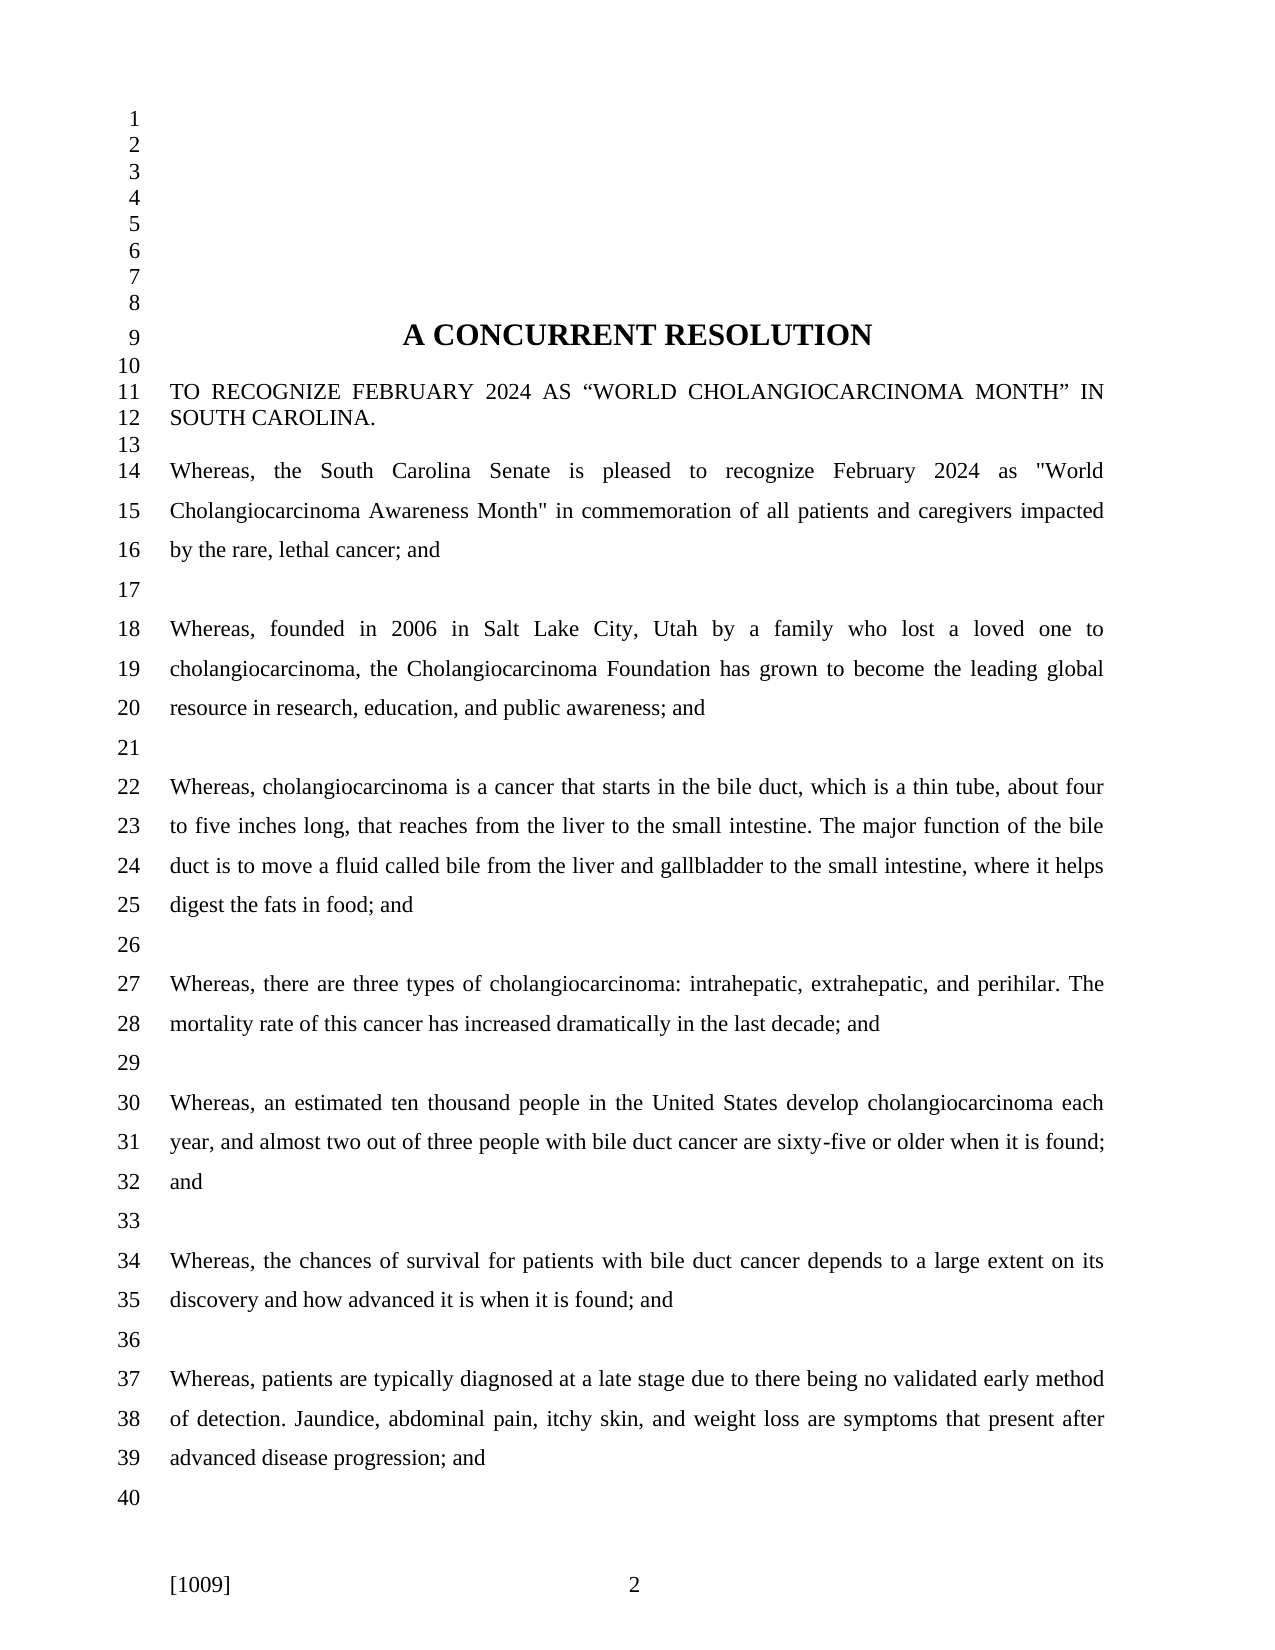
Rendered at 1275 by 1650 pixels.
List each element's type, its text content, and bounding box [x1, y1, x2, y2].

text Whereas, an estimated ten thousand people in the United States develop cholangiocarcinoma each year, and almost two out of three people with bile duct cancer are sixty‑five or older when it is found; and [169, 1089, 1106, 1194]
text Whereas, the South Carolina Senate is pleased to recognize February 2024 as "World Cholangiocarcinoma Awareness Month" in commemoration of all patients and caregivers impacted by the rare, lethal cancer; and [169, 457, 1106, 562]
text Whereas, founded in 2006 in Salt Lake City, Utah by a family who lost a loved one to cholangiocarcinoma, the Cholangiocarcinoma Foundation has grown to become the leading global resource in research, education, and public awareness; and [169, 615, 1106, 720]
text A concurrent RESOLUTION [169, 316, 1106, 352]
text Whereas, cholangiocarcinoma is a cancer that starts in the bile duct, which is a thin tube, about four to five inches long, that reaches from the liver to the small intestine. The major function of the bile duct is to move a fluid called bile from the liver and gallbladder to the small intestine, where it helps digest the fats in food; and [169, 773, 1106, 918]
text Whereas, patients are typically diagnosed at a late stage due to there being no validated early method of detection. Jaundice, abdominal pain, itchy skin, and weight loss are symptoms that present after advanced disease progression; and [169, 1365, 1106, 1471]
text Whereas, the chances of survival for patients with bile duct cancer depends to a large extent on its discovery and how advanced it is when it is found; and [169, 1247, 1106, 1313]
text Whereas, there are three types of cholangiocarcinoma: intrahepatic, extrahepatic, and perihilar. The mortality rate of this cancer has increased dramatically in the last decade; and [169, 970, 1106, 1036]
